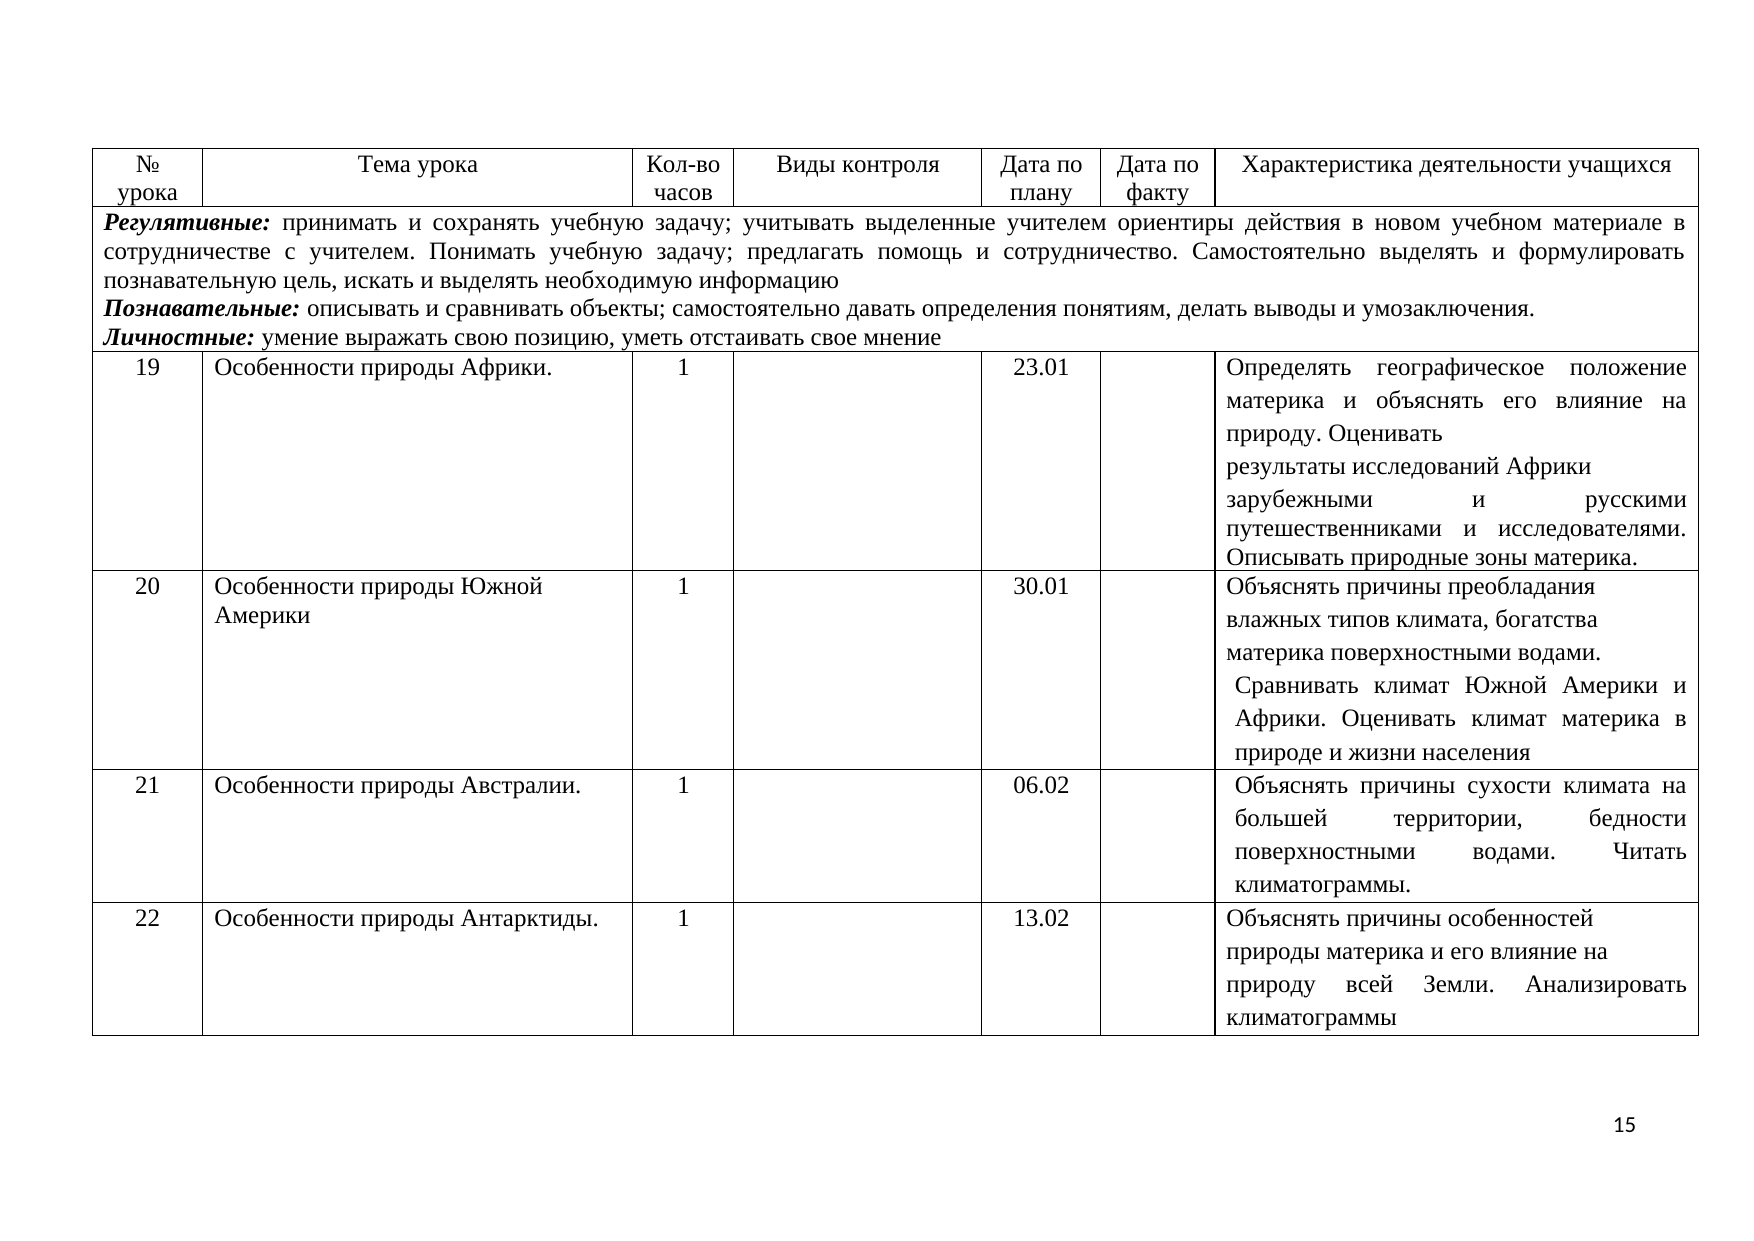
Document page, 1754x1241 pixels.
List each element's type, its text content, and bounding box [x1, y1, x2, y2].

table_cell Особенности природы Антарктиды. [203, 903, 632, 1034]
table_header Виды контроля [734, 149, 981, 206]
table_cell 06.02 [982, 770, 1100, 902]
table_header Тема урока [203, 149, 632, 206]
table_cell 22 [93, 903, 202, 1034]
table_cell 1 [633, 903, 733, 1034]
table_header № урока [93, 149, 202, 206]
table_cell 13.02 [982, 903, 1100, 1034]
table_cell Объяснять причины особенностей природы материка и его влияние на природу всей Земли. Анализировать климатограммы [1216, 903, 1698, 1034]
table_cell 21 [93, 770, 202, 902]
table_header Дата по факту [1101, 149, 1214, 206]
table_cell Объяснять причины сухости климата на большей территории, бедности поверхностными водами. Читать климатограммы. [1216, 770, 1698, 902]
table_cell Объяснять причины преобладания влажных типов климата, богатства материка поверхностными водами. Сравнивать климат Южной Америки и Африки. Оценивать климат материка в природе и жизни населения [1216, 571, 1698, 769]
table_cell [1101, 352, 1214, 570]
table_cell [734, 352, 981, 570]
table_cell 1 [633, 770, 733, 902]
table_cell Определять географическое положение материка и объяснять его влияние на природу. Оценивать результаты исследований Африки зарубежными и русскими путешественниками и исследователями. Описывать природные зоны материка. [1216, 352, 1698, 570]
table_cell [1101, 571, 1214, 769]
table_cell 20 [93, 571, 202, 769]
table_header Кол-во часов [633, 149, 733, 206]
table_cell [734, 770, 981, 902]
table_cell Особенности природы Австралии. [203, 770, 632, 902]
table_cell 19 [93, 352, 202, 570]
table_cell 1 [633, 571, 733, 769]
table_cell [734, 571, 981, 769]
table_cell 1 [633, 352, 733, 570]
table_cell [1101, 770, 1214, 902]
table_cell Особенности природы Южной Америки [203, 571, 632, 769]
table_cell 23.01 [982, 352, 1100, 570]
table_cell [93, 207, 1698, 351]
table_cell 30.01 [982, 571, 1100, 769]
table_cell [1101, 903, 1214, 1034]
table_cell [734, 903, 981, 1034]
table_header Характеристика деятельности учащихся [1216, 149, 1698, 206]
table_cell Особенности природы Африки. [203, 352, 632, 570]
table_header Дата по плану [982, 149, 1100, 206]
